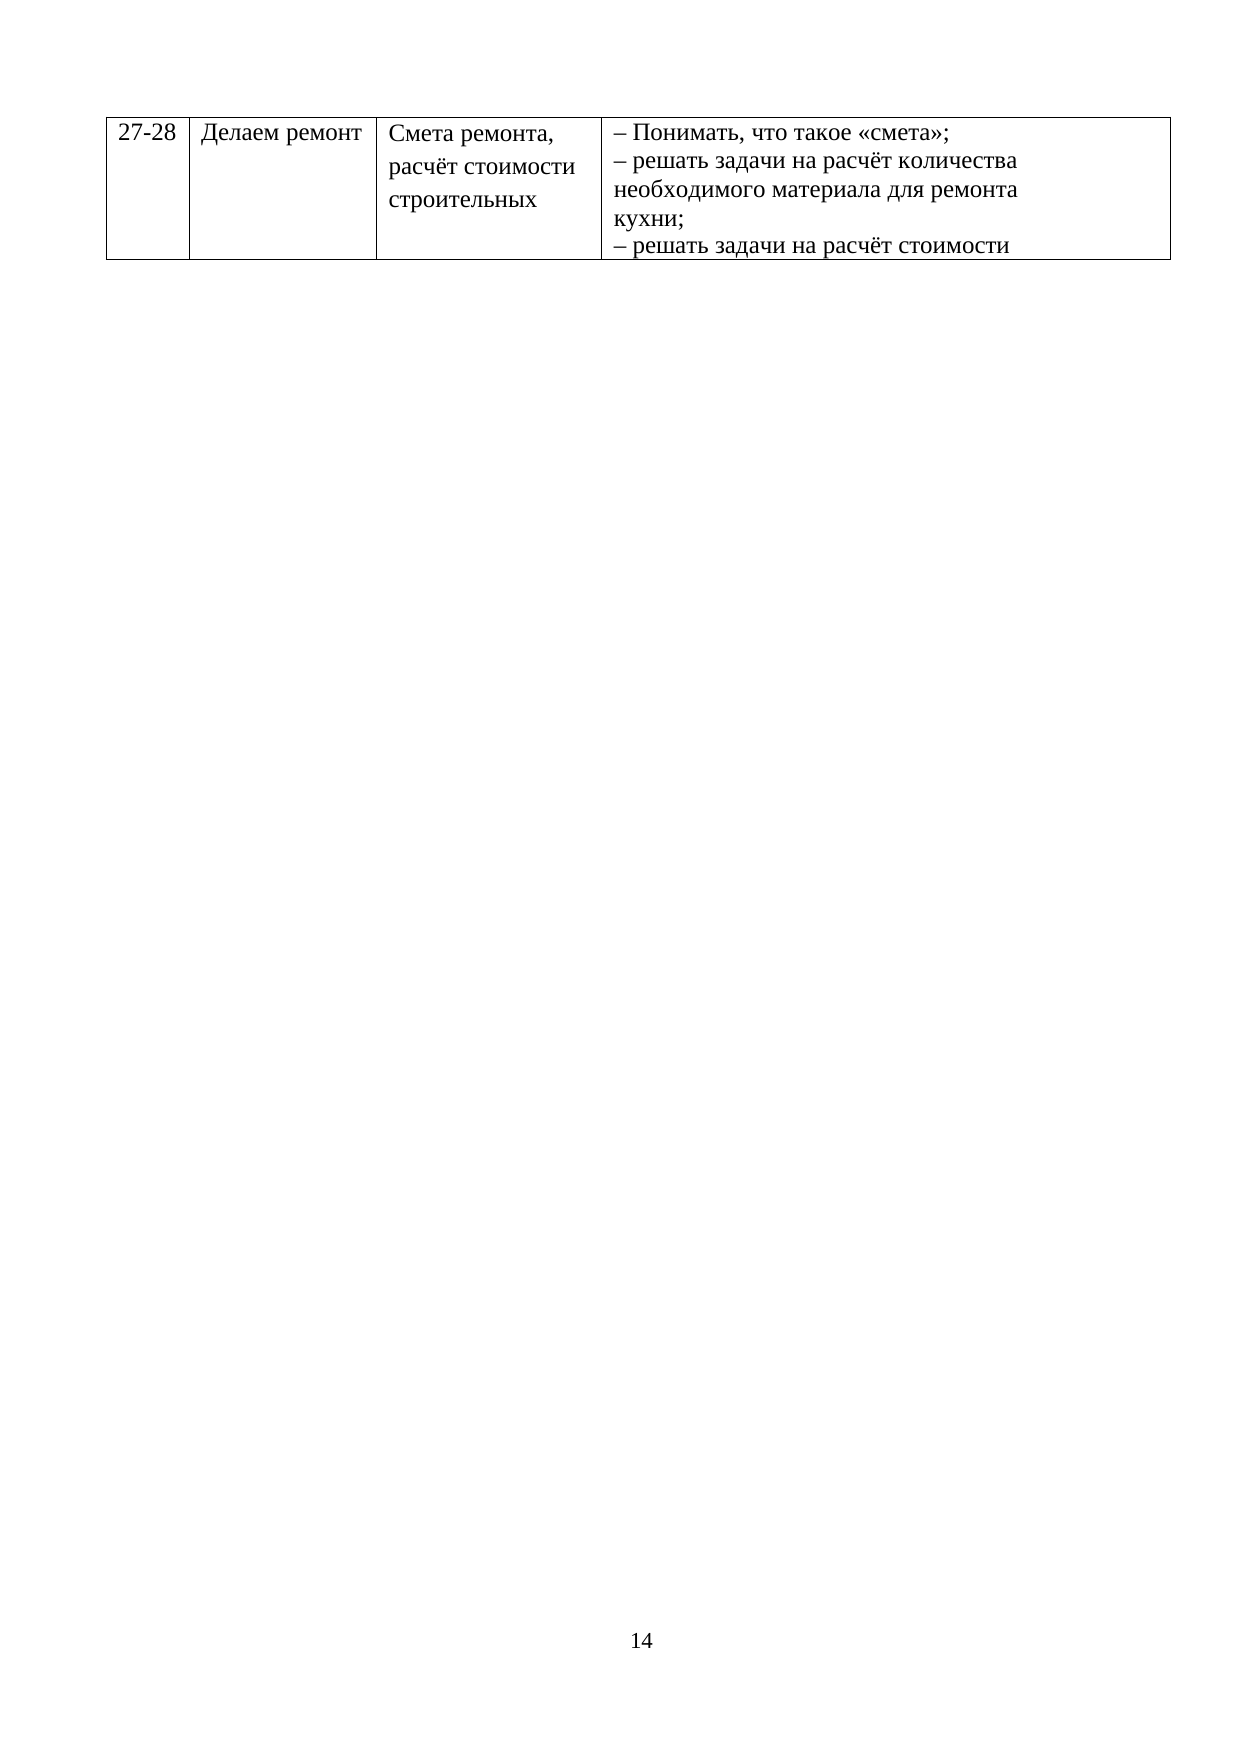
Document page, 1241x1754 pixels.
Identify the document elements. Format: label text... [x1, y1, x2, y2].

table_cell Понимать, что такое «смета»; решать задачи на расчёт количества необходимого материала для ремонта кухни; решать задачи на расчёт стоимости [602, 118, 1170, 259]
table_cell Смета ремонта, расчёт стоимости строительных [377, 118, 601, 259]
table_cell 27-28 [107, 118, 189, 259]
table_cell Делаем ремонт [190, 118, 376, 259]
